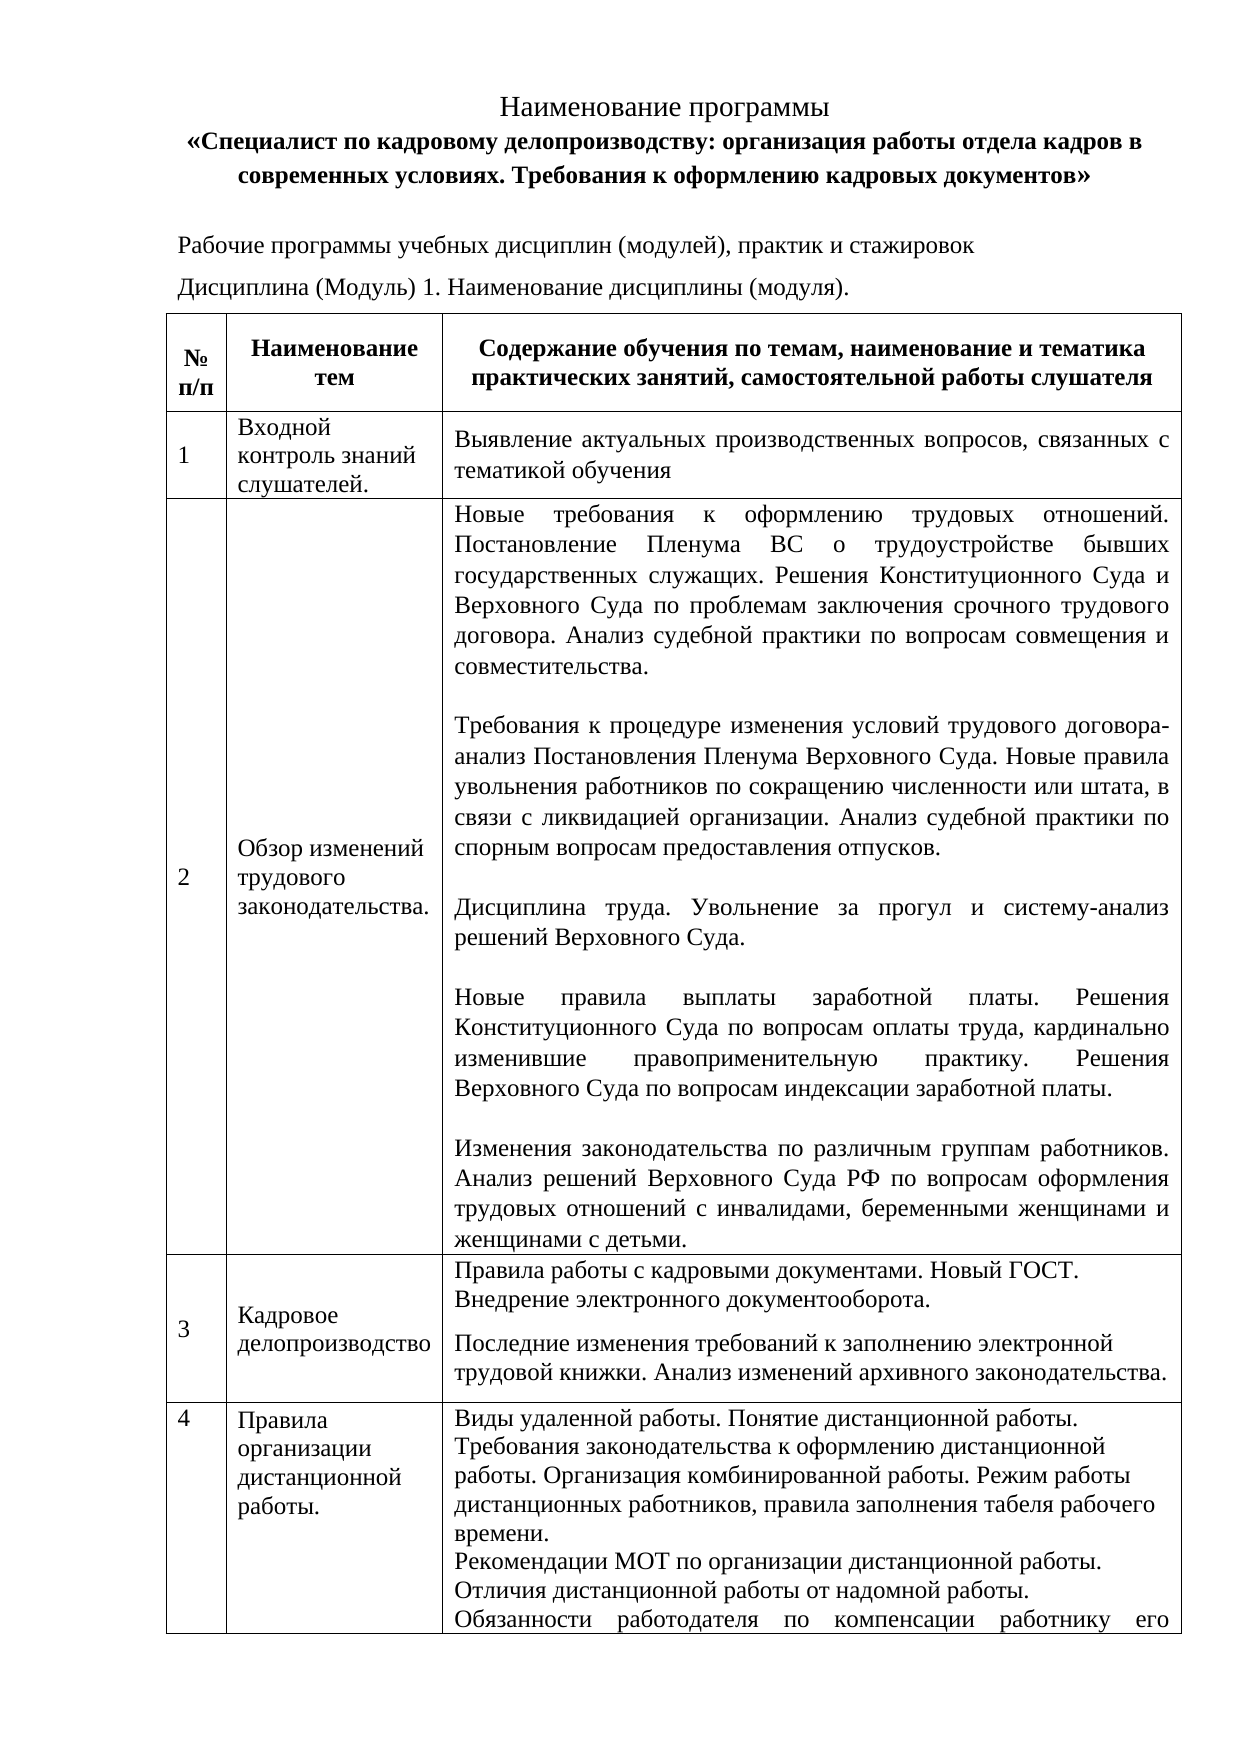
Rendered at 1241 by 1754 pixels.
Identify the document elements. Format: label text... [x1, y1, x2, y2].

table_cell Кадровое делопроизводство [227, 1255, 442, 1402]
text Наименование программы [177, 89, 1152, 122]
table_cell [443, 1403, 1181, 1633]
table_cell Новые требования к оформлению трудовых отношений. Постановление Пленума ВС о трудоустройстве бывших государственных служащих. Решения Конституционного Суда и Верховного Суда по проблемам заключения срочного трудового договора. Анализ судебной практики по вопросам совмещения и совместительства. Требования к процедуре изменения условий трудового договора- анализ Постановления Пленума Верховного Суда. Новые правила увольнения работников по сокращению численности или штата, в связи с ликвидацией организации. Анализ судебной практики по спорным вопросам предоставления отпусков. Дисциплина труда. Увольнение за прогул и систему-анализ решений Верховного Суда. Новые правила выплаты заработной платы. Решения Конституционного Суда по вопросам оплаты труда, кардинально изменившие правоприменительную практику. Решения Верховного Суда по вопросам индексации заработной платы. Изменения законодательства по различным группам работников. Анализ решений Верховного Суда РФ по вопросам оформления трудовых отношений с инвалидами, беременными женщинами и женщинами с детьми. [443, 499, 1181, 1254]
table_cell 4 [167, 1403, 226, 1633]
table_cell Входной контроль знаний слушателей. [227, 412, 442, 498]
table_cell Выявление актуальных производственных вопросов, связанных с тематикой обучения [443, 412, 1181, 498]
text Дисциплина (Модуль) 1. Наименование дисциплины (модуля). [177, 272, 1152, 301]
table_cell 3 [167, 1255, 226, 1402]
text Рабочие программы учебных дисциплин (модулей), практик и стажировок [177, 231, 1152, 259]
table_cell 2 [167, 499, 226, 1254]
table_header Содержание обучения по темам, наименование и тематика практических занятий, самостоятельной работы слушателя [443, 314, 1181, 411]
table_header № п/п [167, 314, 226, 411]
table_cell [227, 1403, 442, 1633]
table_header Наименование тем [227, 314, 442, 411]
text «Специалист по кадровому делопроизводству: организация работы отдела кадров в современных условиях. Требования к оформлению кадровых документов» [177, 122, 1152, 189]
table_cell Правила работы с кадровыми документами. Новый ГОСТ. Внедрение электронного документооборота. Последние изменения требований к заполнению электронной трудовой книжки. Анализ изменений архивного законодательства. [443, 1255, 1181, 1402]
table_cell Обзор изменений трудового законодательства. [227, 499, 442, 1254]
table_cell 1 [167, 412, 226, 498]
